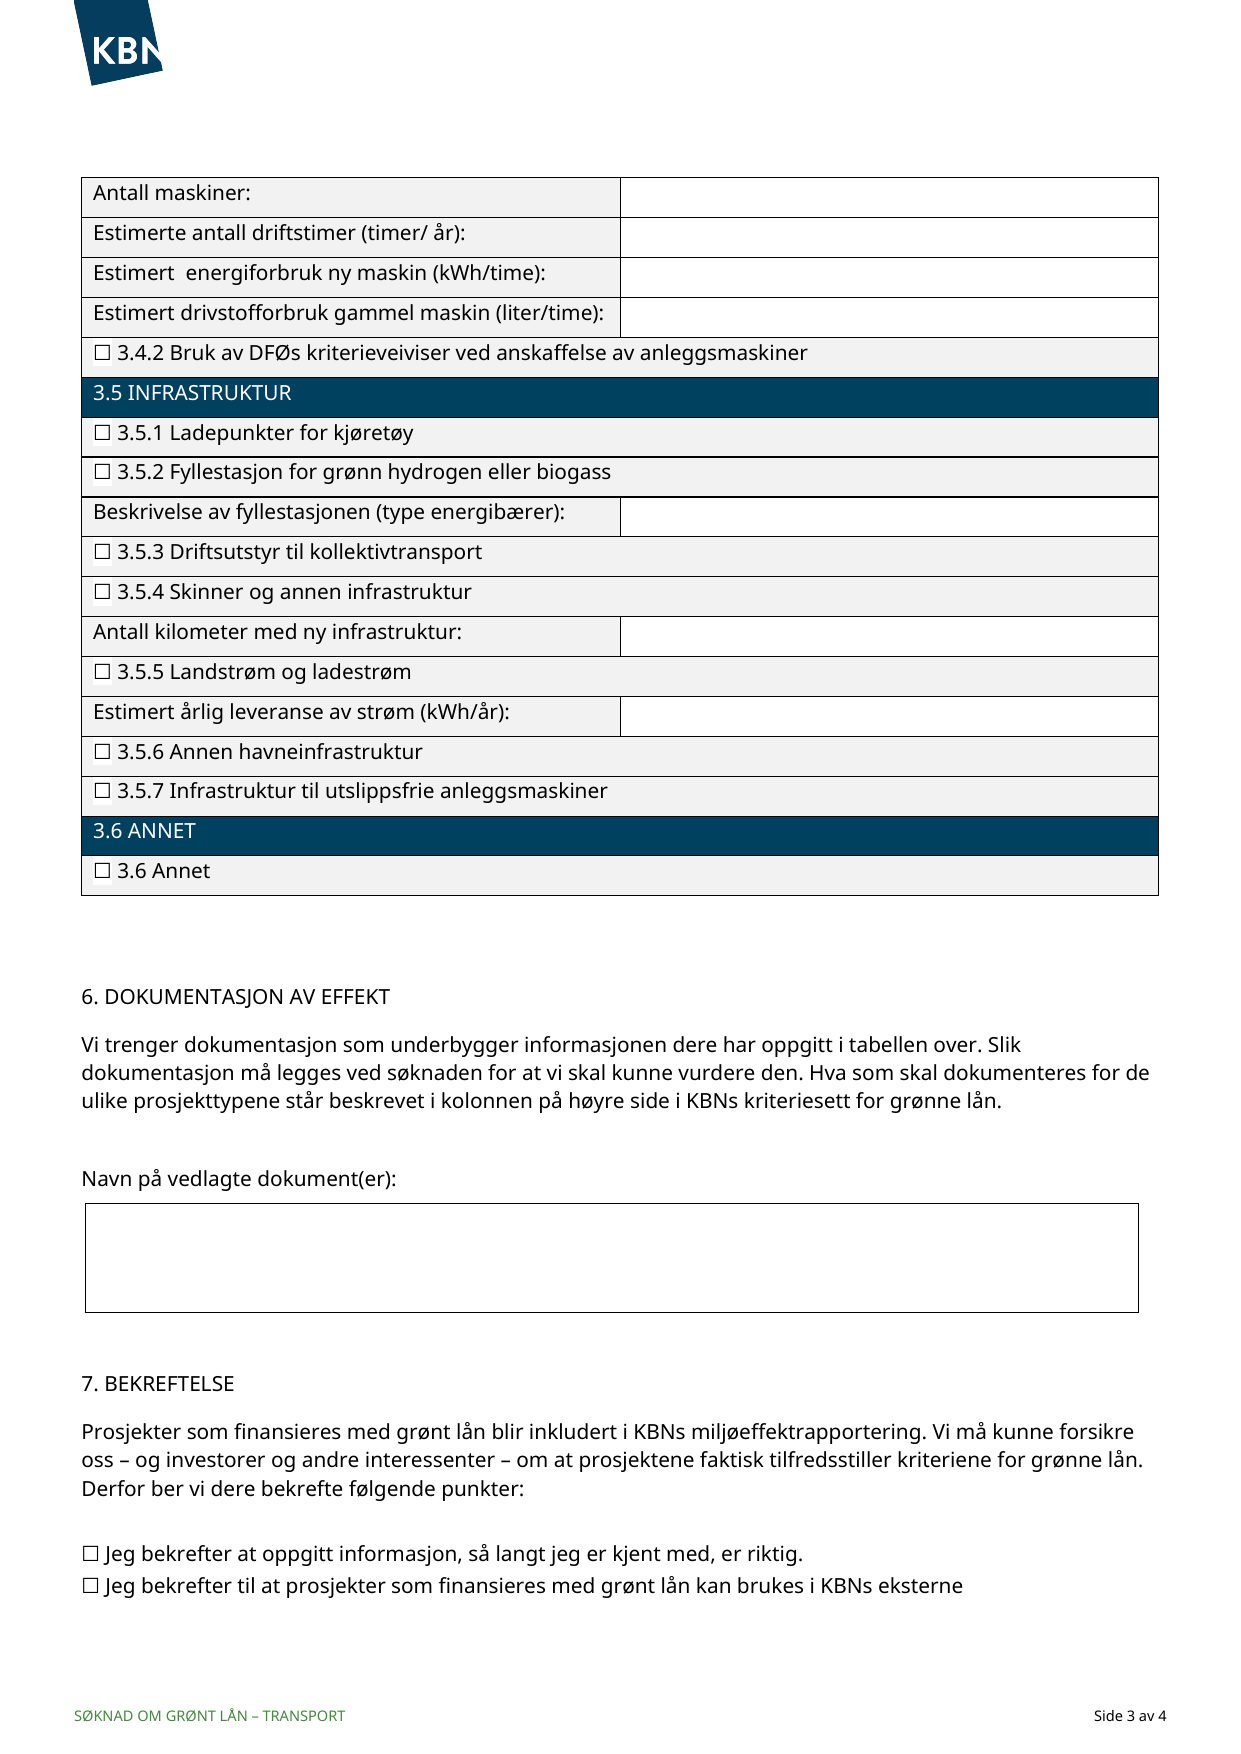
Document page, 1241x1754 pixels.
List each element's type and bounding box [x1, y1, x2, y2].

table_header [74, 165, 1166, 1612]
picture [73, 0, 163, 86]
